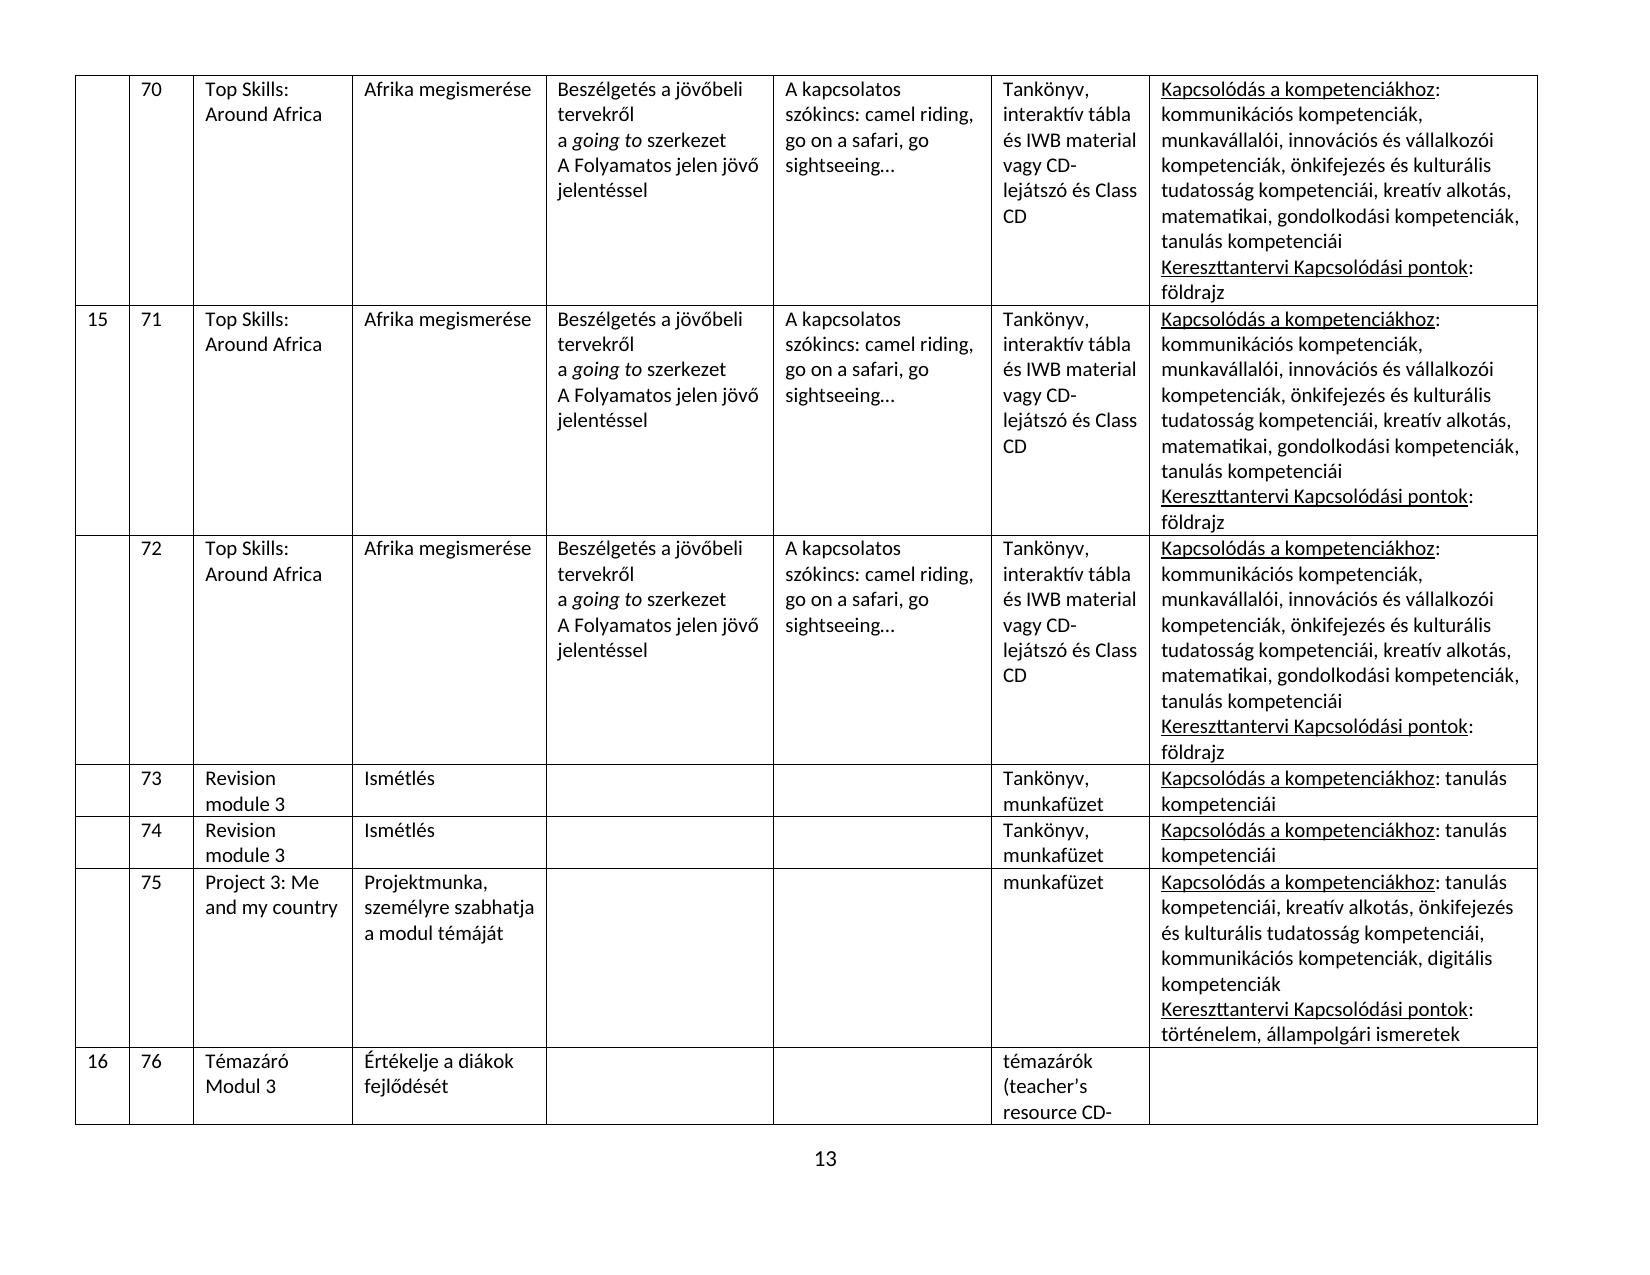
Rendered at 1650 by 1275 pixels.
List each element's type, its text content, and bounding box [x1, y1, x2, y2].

table_cell Témazáró Modul 3 [194, 1048, 352, 1124]
table_cell 71 [130, 306, 193, 534]
table_cell 72 [130, 536, 193, 764]
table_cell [992, 76, 1149, 305]
table_cell Beszélgetés a jövőbeli tervekről a going to szerkezet A Folyamatos jelen jövő jelentéssel [547, 76, 773, 305]
table_cell [76, 869, 129, 1047]
table_cell 15 [76, 306, 129, 534]
table_cell Beszélgetés a jövőbeli tervekről a going to szerkezet A Folyamatos jelen jövő jelentéssel [547, 536, 773, 764]
table_cell [774, 765, 991, 816]
table_cell Top Skills: Around Africa [194, 306, 352, 534]
table_cell [1150, 1048, 1537, 1124]
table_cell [992, 1048, 1149, 1124]
table_cell [76, 817, 129, 868]
table_cell Kapcsolódás a kompetenciákhoz: kommunikációs kompetenciák, munkavállalói, innovációs és vállalkozói kompetenciák, önkifejezés és kulturális tudatosság kompetenciái, kreatív alkotás, matematikai, gondolkodási kompetenciák, tanulás kompetenciái Kereszttantervi Kapcsolódási pontok: földrajz [1150, 306, 1537, 534]
table_cell Kapcsolódás a kompetenciákhoz: tanulás kompetenciái, kreatív alkotás, önkifejezés és kulturális tudatosság kompetenciái, kommunikációs kompetenciák, digitális kompetenciák Kereszttantervi Kapcsolódási pontok: történelem, állampolgári ismeretek [1150, 869, 1537, 1047]
table_cell Beszélgetés a jövőbeli tervekről a going to szerkezet A Folyamatos jelen jövő jelentéssel [547, 306, 773, 534]
table_cell Afrika megismerése [353, 536, 546, 764]
table_cell munkafüzet [992, 869, 1149, 1047]
table_cell Top Skills: Around Africa [194, 536, 352, 764]
table_cell Ismétlés [353, 765, 546, 816]
table_cell Afrika megismerése [353, 306, 546, 534]
table_cell A kapcsolatos szókincs: camel riding, go on a safari, go sightseeing… [774, 76, 991, 305]
table_cell Revision module 3 [194, 817, 352, 868]
table_cell [76, 536, 129, 764]
table_cell Projektmunka, személyre szabhatja a modul témáját [353, 869, 546, 1047]
table_cell Ismétlés [353, 817, 546, 868]
table_cell 74 [130, 817, 193, 868]
table_cell [774, 869, 991, 1047]
table_cell Kapcsolódás a kompetenciákhoz: kommunikációs kompetenciák, munkavállalói, innovációs és vállalkozói kompetenciák, önkifejezés és kulturális tudatosság kompetenciái, kreatív alkotás, matematikai, gondolkodási kompetenciák, tanulás kompetenciái Kereszttantervi Kapcsolódási pontok: földrajz [1150, 536, 1537, 764]
table_cell Tankönyv, interaktív tábla és IWB material vagy CD-lejátszó és Class CD [992, 306, 1149, 534]
table_cell [774, 817, 991, 868]
table_cell [76, 76, 129, 305]
table_cell Kapcsolódás a kompetenciákhoz: tanulás kompetenciái [1150, 765, 1537, 816]
table_cell Tankönyv, interaktív tábla és IWB material vagy CD-lejátszó és Class CD [992, 536, 1149, 764]
table_cell A kapcsolatos szókincs: camel riding, go on a safari, go sightseeing… [774, 306, 991, 534]
table_cell Kapcsolódás a kompetenciákhoz: tanulás kompetenciái [1150, 817, 1537, 868]
table_cell Tankönyv, munkafüzet [992, 817, 1149, 868]
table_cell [353, 1048, 546, 1124]
table_cell 76 [130, 1048, 193, 1124]
table_cell Top Skills: Around Africa [194, 76, 352, 305]
table_cell [774, 1048, 991, 1124]
table_cell Afrika megismerése [353, 76, 546, 305]
table_cell 16 [76, 1048, 129, 1124]
table_cell Kapcsolódás a kompetenciákhoz: kommunikációs kompetenciák, munkavállalói, innovációs és vállalkozói kompetenciák, önkifejezés és kulturális tudatosság kompetenciái, kreatív alkotás, matematikai, gondolkodási kompetenciák, tanulás kompetenciái Kereszttantervi Kapcsolódási pontok: földrajz [1150, 76, 1537, 305]
table_cell 73 [130, 765, 193, 816]
table_cell 70 [130, 76, 193, 305]
table_cell Project 3: Me and my country [194, 869, 352, 1047]
table_cell [547, 765, 773, 816]
table_cell [76, 765, 129, 816]
table_cell 75 [130, 869, 193, 1047]
table_cell [547, 817, 773, 868]
table_cell [547, 869, 773, 1047]
table_cell Tankönyv, munkafüzet [992, 765, 1149, 816]
table_cell [547, 1048, 773, 1124]
table_cell A kapcsolatos szókincs: camel riding, go on a safari, go sightseeing… [774, 536, 991, 764]
table_cell Revision module 3 [194, 765, 352, 816]
